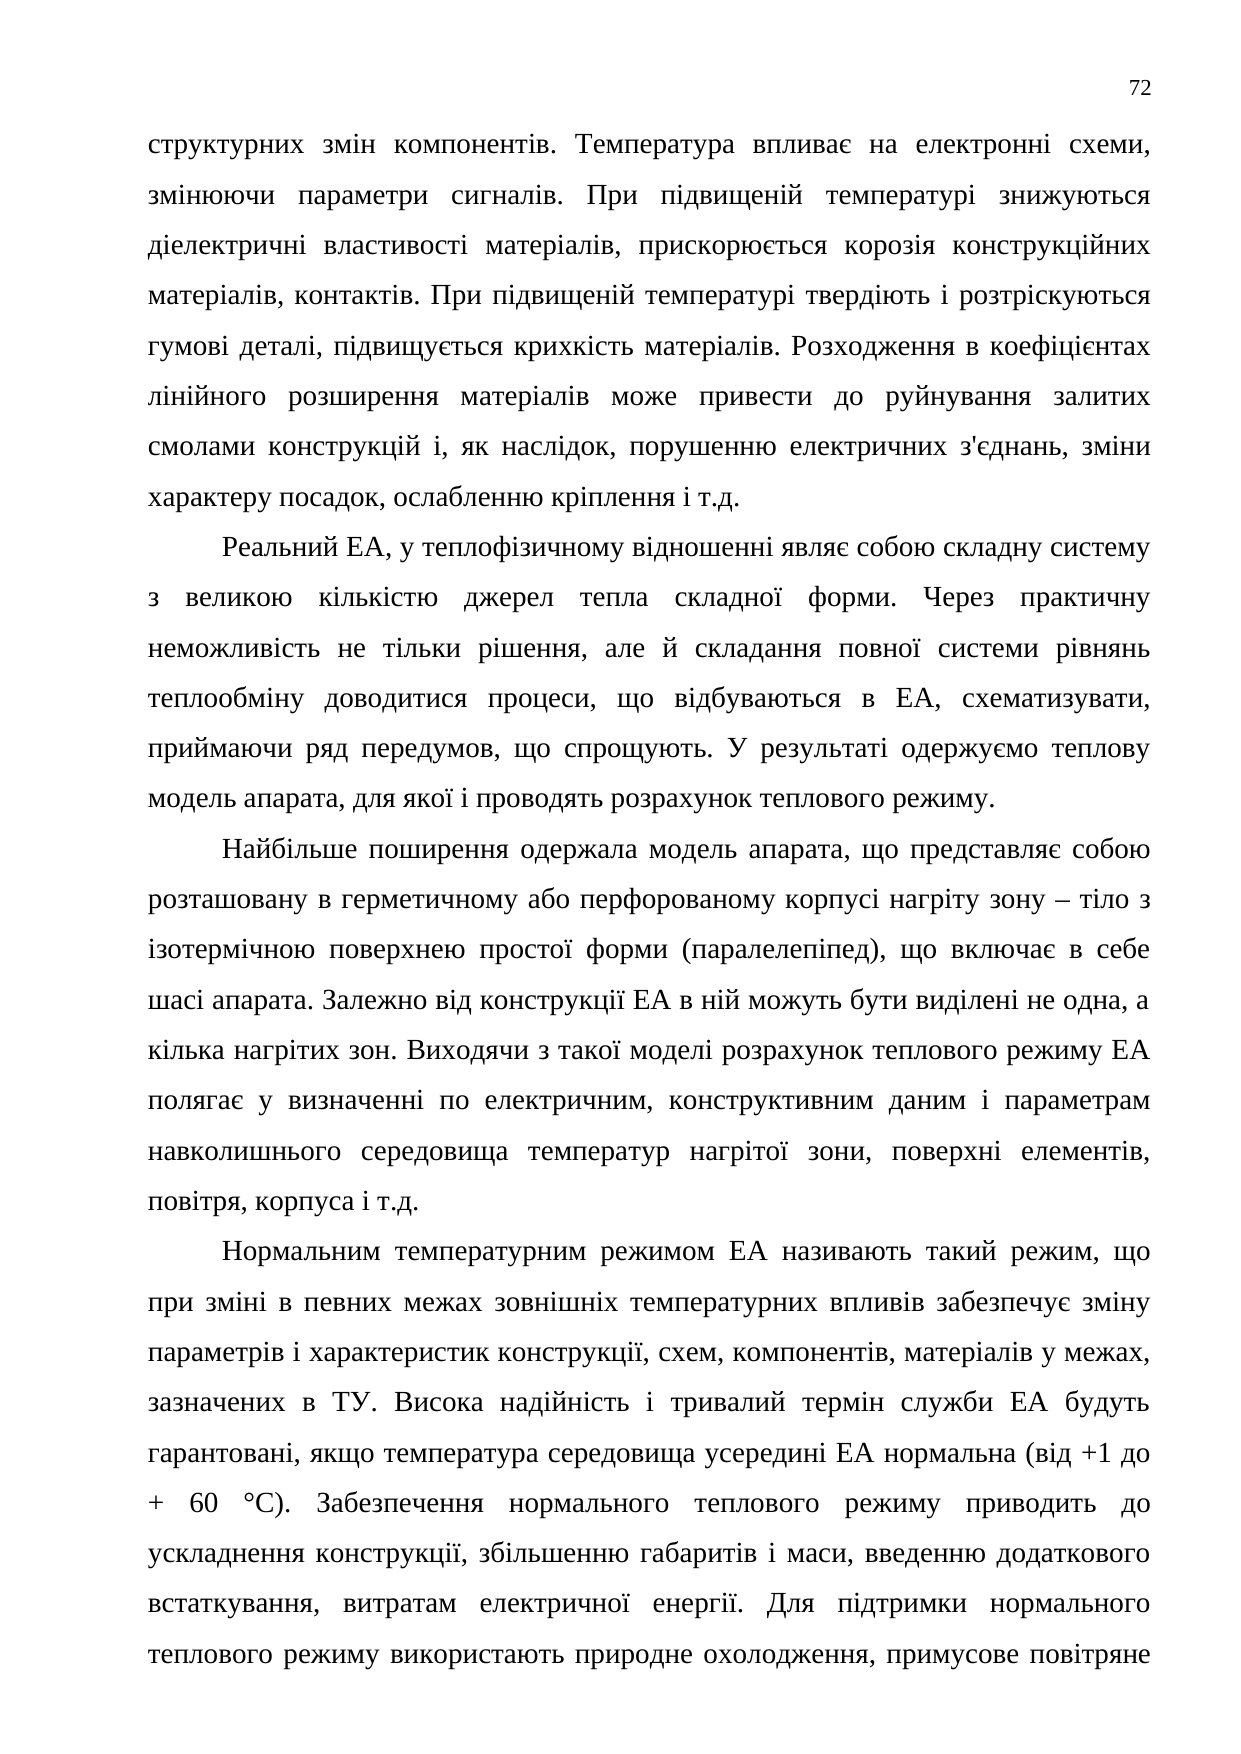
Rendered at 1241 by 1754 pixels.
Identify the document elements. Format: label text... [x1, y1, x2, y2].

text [148, 127, 1152, 512]
text Найбільше поширення одержала модель апарата, що представляє собою розташовану в герметичному або перфорованому корпусі нагріту зону – тіло з ізотермічною поверхнею простої форми (паралелепіпед), що включає в себе шасі апарата. Залежно від конструкції ЕА в ній можуть бути виділені не одна, а кілька нагрітих зон. Виходячи з такої моделі розрахунок теплового режиму ЕА полягає у визначенні по електричним, конструктивним даним і параметрам навколишнього середовища температур нагрітої зони, поверхні елементів, повітря, корпуса і т.д. [148, 831, 1152, 1217]
text Реальний ЕА, у теплофізичному відношенні являє собою складну систему з великою кількістю джерел тепла складної форми. Через практичну неможливість не тільки рішення, але й складання повної системи рівнянь теплообміну доводитися процеси, що відбуваються в ЕА, схематизувати, приймаючи ряд передумов, що спрощують. У результаті одержуємо теплову модель апарата, для якої і проводять розрахунок теплового режиму. [148, 529, 1152, 814]
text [148, 1233, 1152, 1669]
